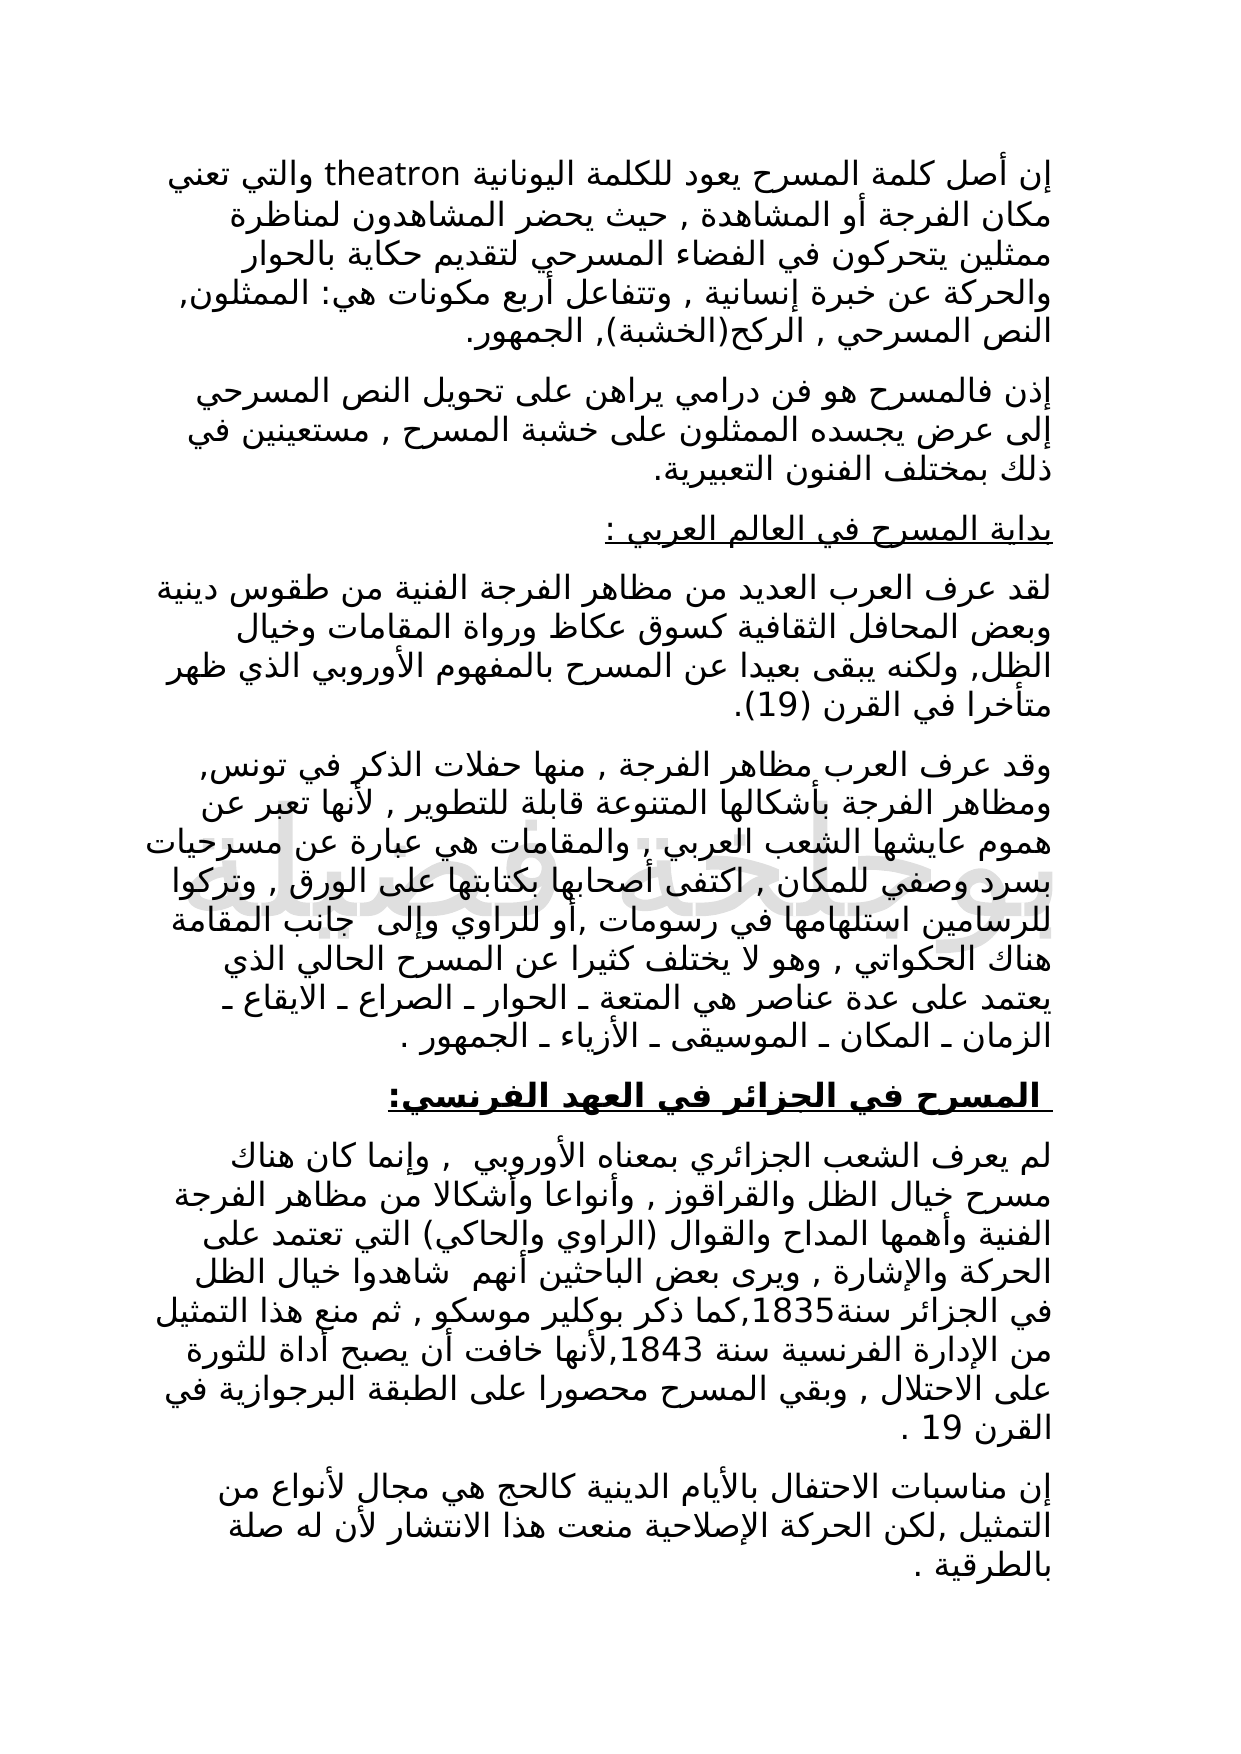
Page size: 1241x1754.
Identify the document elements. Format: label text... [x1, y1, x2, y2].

text إن مناسبات الاحتفال بالأيام الدينية كالحج هي مجال لأنواع من التمثيل ,لكن الحركة الإصلاحية منعت هذا الانتشار لأن له صلة بالطرقية . [143, 1468, 1053, 1584]
text لم يعرف الشعب الجزائري بمعناه الأوروبي , وإنما كان هناك مسرح خيال الظل والقراقوز , وأنواعا وأشكالا من مظاهر الفرجة الفنية وأهمها المداح والقوال (الراوي والحاكي) التي تعتمد على الحركة والإشارة , ويرى بعض الباحثين أنهم شاهدوا خيال الظل في الجزائر سنة1835,كما ذكر بوكلير موسكو , ثم منع هذا التمثيل من الإدارة الفرنسية سنة 1843,لأنها خافت أن يصبح أداة للثورة على الاحتلال , وبقي المسرح محصورا على الطبقة البرجوازية في القرن 19 . [143, 1136, 1053, 1447]
text إن أصل كلمة المسرح يعود للكلمة اليونانية theatron والتي تعني مكان الفرجة أو المشاهدة , حيث يحضر المشاهدون لمناظرة ممثلين يتحركون في الفضاء المسرحي لتقديم حكاية بالحوار والحركة عن خبرة إنسانية , وتتفاعل أربع مكونات هي: الممثلون, النص المسرحي , الركح(الخشبة), الجمهور. [143, 150, 1053, 351]
text بداية المسرح في العالم العربي : [143, 509, 1053, 548]
text المسرح في الجزائر في العهد الفرنسي: [143, 1077, 1053, 1116]
text إذن فالمسرح هو فن درامي يراهن على تحويل النص المسرحي إلى عرض يجسده الممثلون على خشبة المسرح , مستعينين في ذلك بمختلف الفنون التعبيرية. [143, 372, 1053, 488]
text وقد عرف العرب مظاهر الفرجة , منها حفلات الذكر في تونس, ومظاهر الفرجة بأشكالها المتنوعة قابلة للتطوير , لأنها تعبر عن هموم عايشها الشعب العربي , والمقامات هي عبارة عن مسرحيات بسرد وصفي للمكان , اكتفى أصحابها بكتابتها على الورق , وتركوا للرسامين استلهامها في رسومات ,أو للراوي وإلى جانب المقامة هناك الحكواتي , وهو لا يختلف كثيرا عن المسرح الحالي الذي يعتمد على عدة عناصر هي المتعة ـ الحوار ـ الصراع ـ الايقاع ـ الزمان ـ المكان ـ الموسيقى ـ الأزياء ـ الجمهور . [143, 745, 1053, 1056]
text لقد عرف العرب العديد من مظاهر الفرجة الفنية من طقوس دينية وبعض المحافل الثقافية كسوق عكاظ ورواة المقامات وخيال الظل, ولكنه يبقى بعيدا عن المسرح بالمفهوم الأوروبي الذي ظهر متأخرا في القرن (19). [143, 569, 1053, 724]
